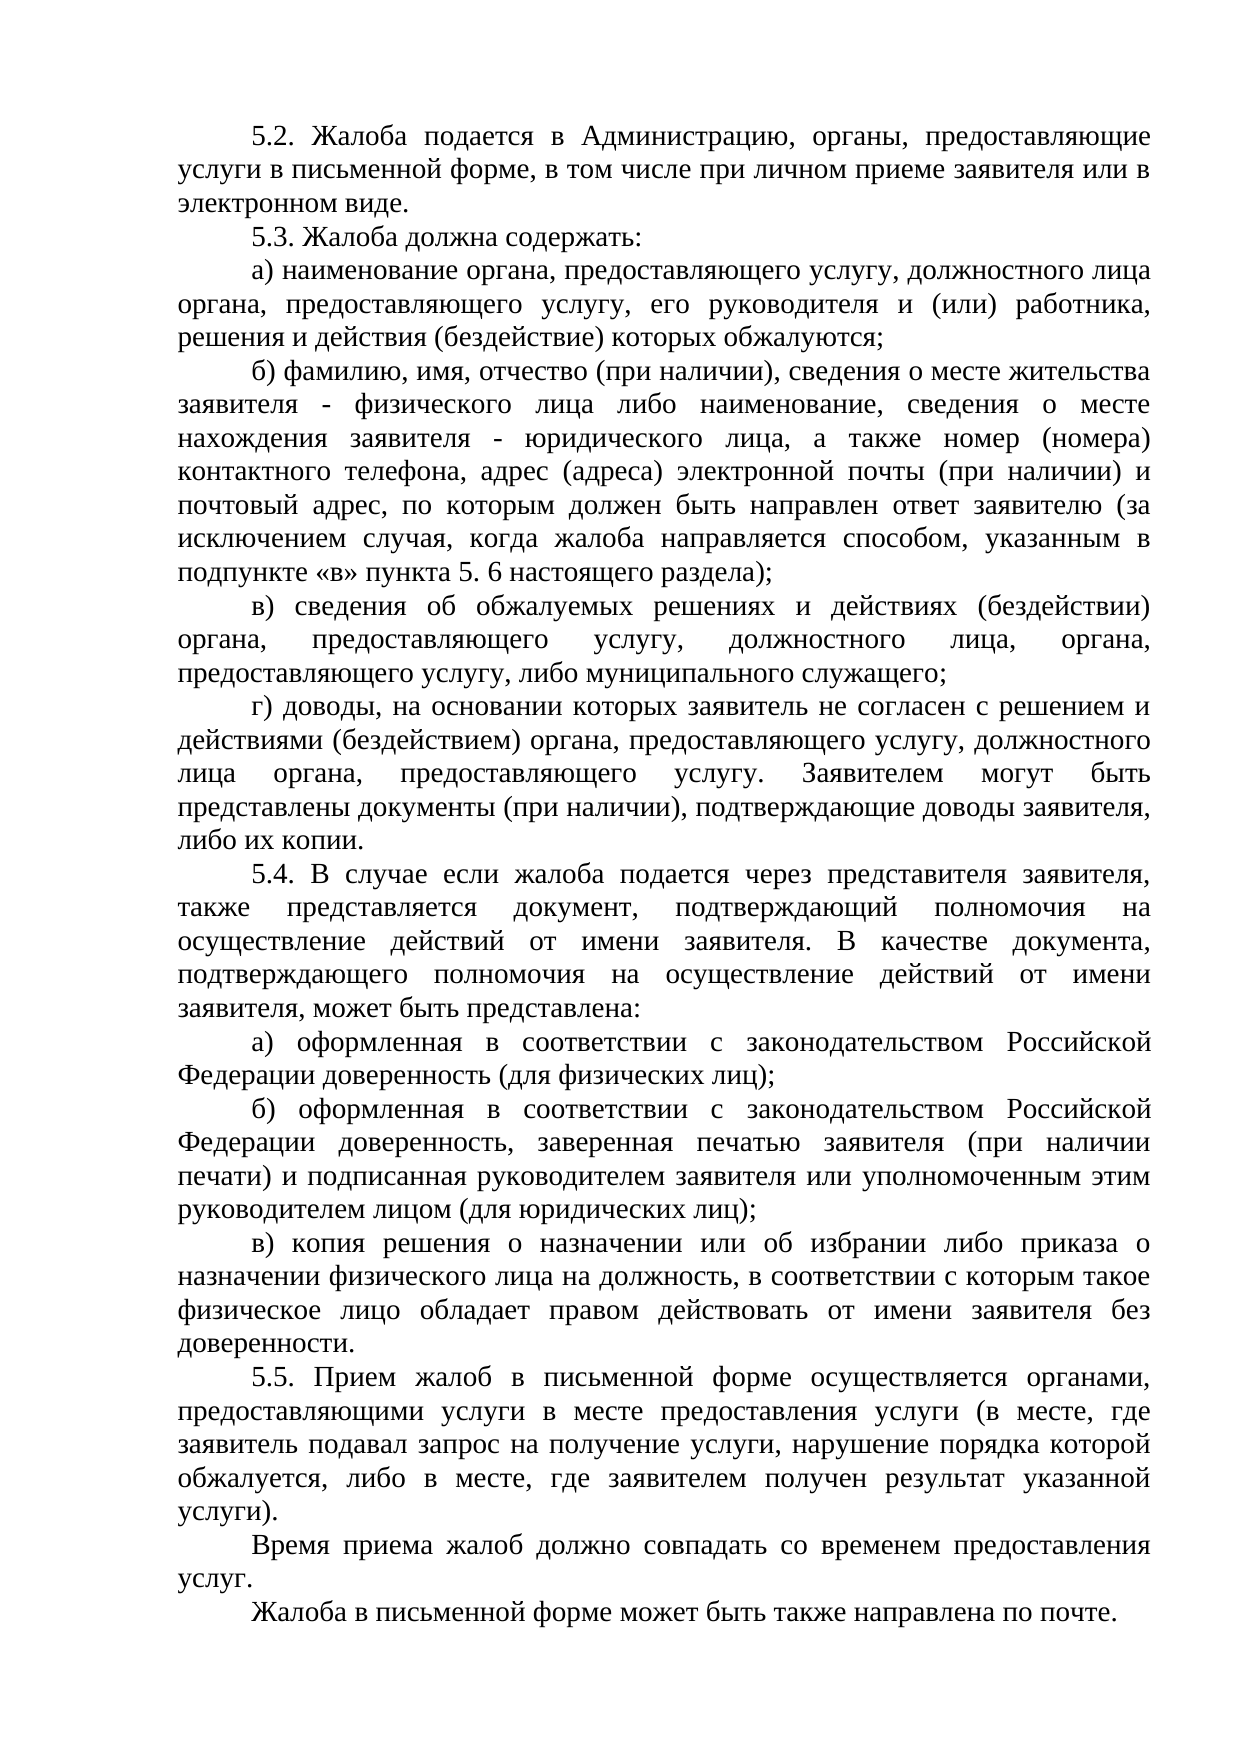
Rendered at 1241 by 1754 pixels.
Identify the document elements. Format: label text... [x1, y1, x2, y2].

text Время приема жалоб должно совпадать со временем предоставления услуг. [177, 1527, 1152, 1594]
text 5.2. Жалоба подается в Администрацию, органы, предоставляющие услуги в письменной форме, в том числе при личном приеме заявителя или в электронном виде. [177, 118, 1152, 219]
text а) оформленная в соответствии с законодательством Российской Федерации доверенность (для физических лиц); [177, 1024, 1152, 1091]
text Жалоба в письменной форме может быть также направлена по почте. [177, 1594, 1152, 1627]
text в) копия решения о назначении или об избрании либо приказа о назначении физического лица на должность, в соответствии с которым такое физическое лицо обладает правом действовать от имени заявителя без доверенности. [177, 1225, 1152, 1359]
text а) наименование органа, предоставляющего услугу, должностного лица органа, предоставляющего услугу, его руководителя и (или) работника, решения и действия (бездействие) которых обжалуются; [177, 252, 1152, 353]
text б) оформленная в соответствии с законодательством Российской Федерации доверенность, заверенная печатью заявителя (при наличии печати) и подписанная руководителем заявителя или уполномоченным этим руководителем лицом (для юридических лиц); [177, 1091, 1152, 1225]
text в) сведения об обжалуемых решениях и действиях (бездействии) органа, предоставляющего услугу, должностного лица, органа, предоставляющего услугу, либо муниципального служащего; [177, 588, 1152, 688]
text б) фамилию, имя, отчество (при наличии), сведения о месте жительства заявителя - физического лица либо наименование, сведения о месте нахождения заявителя - юридического лица, а также номер (номера) контактного телефона, адрес (адреса) электронной почты (при наличии) и почтовый адрес, по которым должен быть направлен ответ заявителю (за исключением случая, когда жалоба направляется способом, указанным в подпункте «в» пункта 5. 6 настоящего раздела); [177, 353, 1152, 588]
text г) доводы, на основании которых заявитель не согласен с решением и действиями (бездействием) органа, предоставляющего услугу, должностного лица органа, предоставляющего услугу. Заявителем могут быть представлены документы (при наличии), подтверждающие доводы заявителя, либо их копии. [177, 688, 1152, 856]
text 5.5. Прием жалоб в письменной форме осуществляется органами, предоставляющими услуги в месте предоставления услуги (в месте, где заявитель подавал запрос на получение услуги, нарушение порядка которой обжалуется, либо в месте, где заявителем получен результат указанной услуги). [177, 1359, 1152, 1527]
text 5.4. В случае если жалоба подается через представителя заявителя, также представляется документ, подтверждающий полномочия на осуществление действий от имени заявителя. В качестве документа, подтверждающего полномочия на осуществление действий от имени заявителя, может быть представлена: [177, 856, 1152, 1024]
text 5.3. Жалоба должна содержать: [177, 219, 1152, 252]
